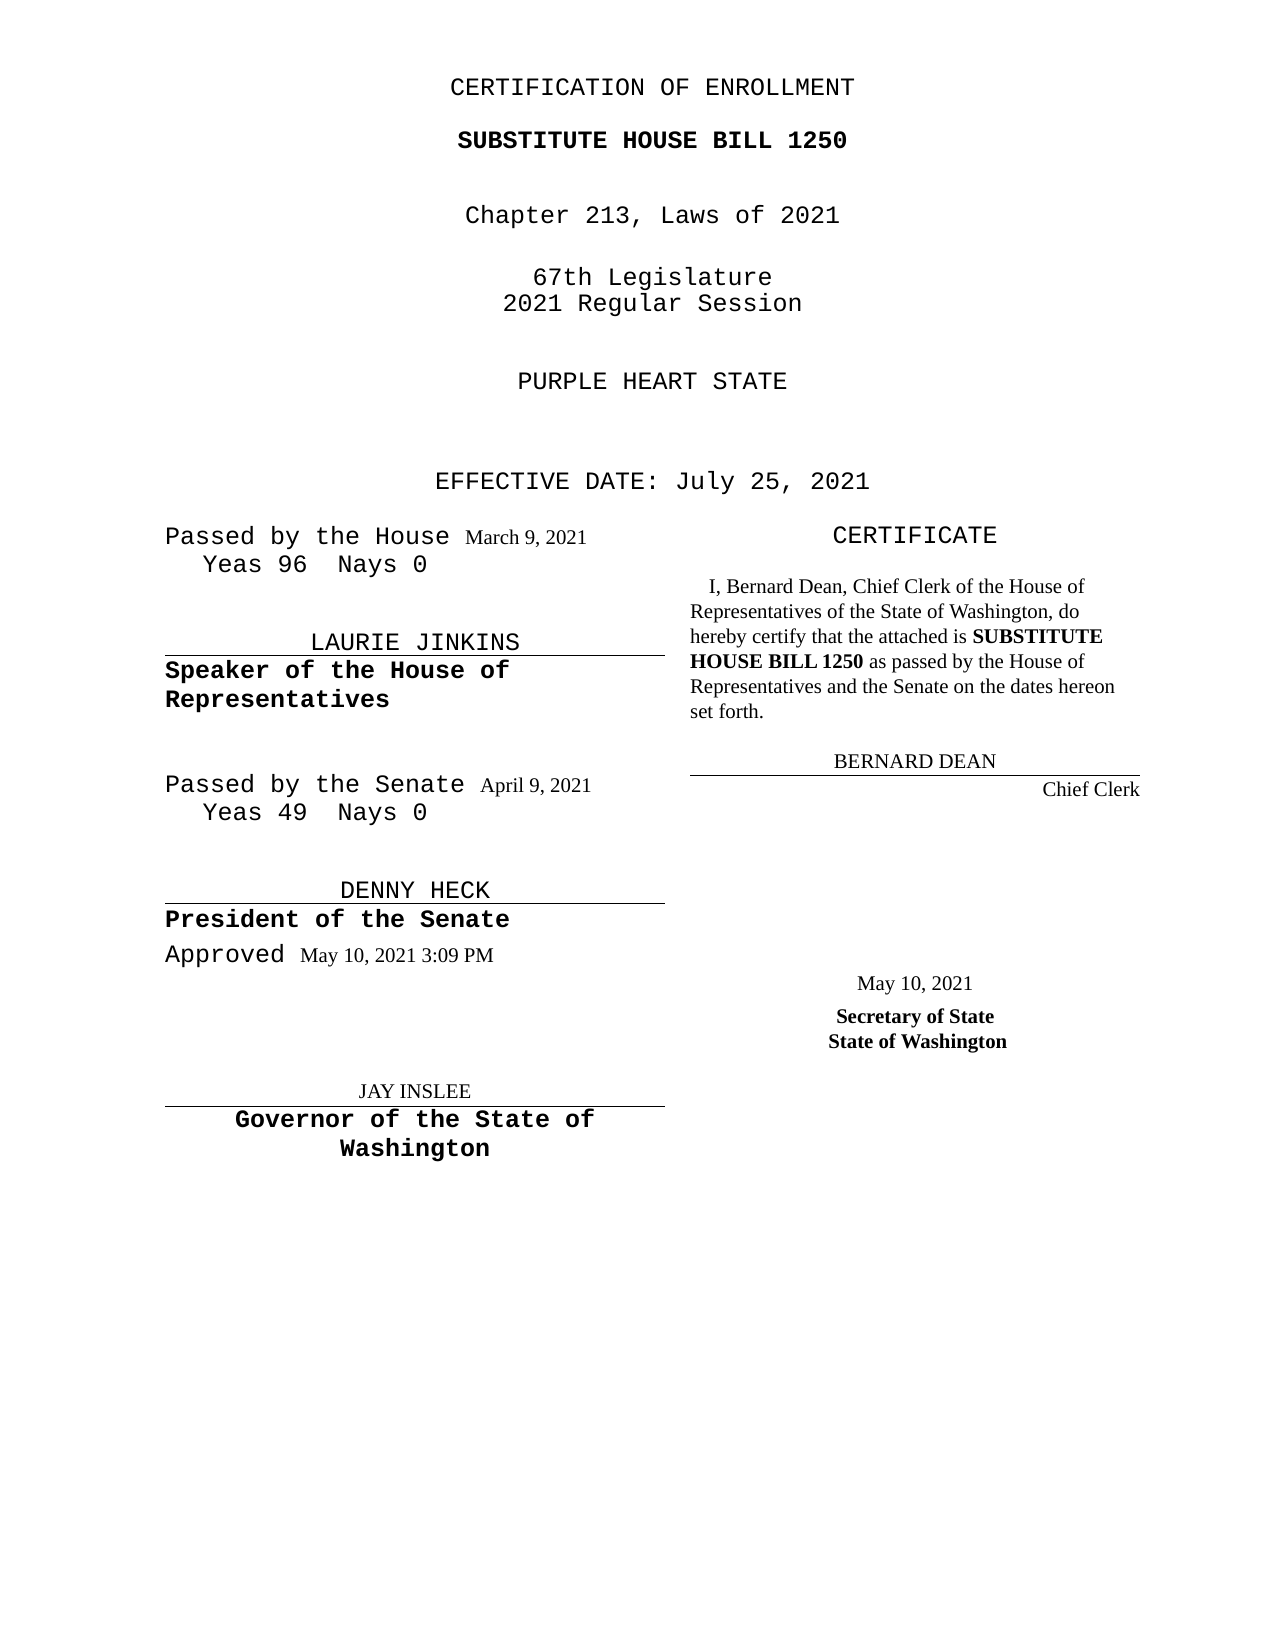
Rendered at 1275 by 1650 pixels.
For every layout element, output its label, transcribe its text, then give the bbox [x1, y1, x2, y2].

table_cell Secretary of State State of Washington [678, 1000, 1152, 1168]
text CERTIFICATION OF ENROLLMENT [135, 75, 1170, 103]
table_header CERTIFICATE I, Bernard Dean, Chief Clerk of the House of Representatives of the State of Washington, do hereby certify that the attached is SUBSTITUTE HOUSE BILL 1250 as passed by the House of Representatives and the Senate on the dates hereon set forth. BERNARD DEAN Chief Clerk [678, 519, 1152, 939]
text 67th Legislature [135, 266, 1170, 291]
table_header Passed by the House March 9, 2021 Yeas 96 Nays 0 LAURIE JINKINS Speaker of the House of Representatives Passed by the Senate April 9, 2021 Yeas 49 Nays 0 DENNY HECK President of the Senate [153, 519, 677, 939]
text Chapter 213, Laws of 2021 [135, 203, 1170, 228]
text SUBSTITUTE HOUSE BILL 1250 [135, 128, 1170, 153]
table_cell May 10, 2021 [678, 939, 1152, 999]
text EFFECTIVE DATE: July 25, 2021 [135, 469, 1170, 494]
text 2021 Regular Session [135, 291, 1170, 319]
table_cell Approved May 10, 2021 3:09 PM [153, 939, 677, 999]
text PURPLE HEART STATE [135, 369, 1170, 394]
table_cell JAY INSLEE Governor of the State of Washington [153, 1000, 677, 1168]
